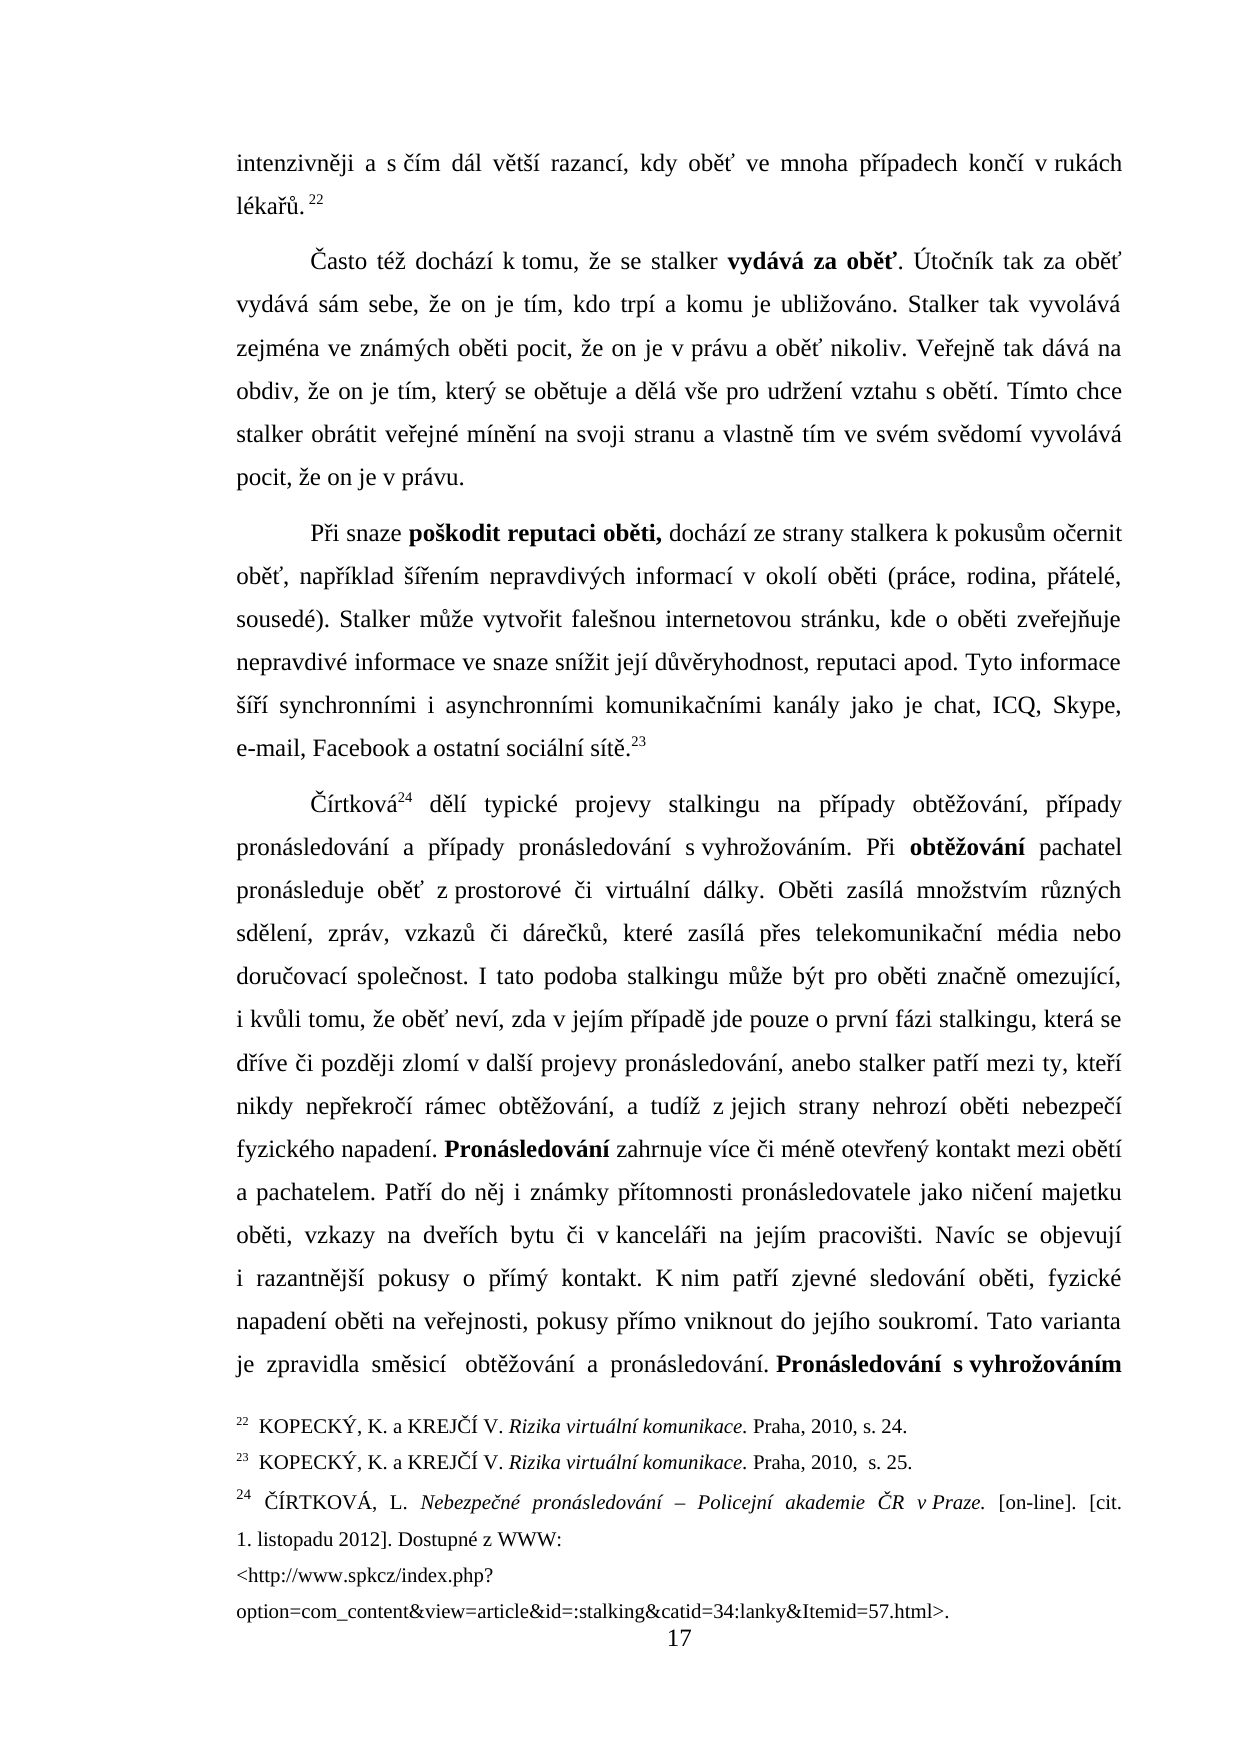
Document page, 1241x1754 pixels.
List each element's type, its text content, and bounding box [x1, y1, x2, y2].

text Často též dochází k tomu, že se stalker vydává za oběť. Útočník tak za oběť vydává sám sebe, že on je tím, kdo trpí a komu je ubližováno. Stalker tak vyvolává zejména ve známých oběti pocit, že on je v právu a oběť nikoliv. Veřejně tak dává na obdiv, že on je tím, který se obětuje a dělá vše pro udržení vztahu s obětí. Tímto chce stalker obrátit veřejné mínění na svoji stranu a vlastně tím ve svém svědomí vyvolává pocit, že on je v právu. [236, 246, 1122, 491]
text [236, 148, 1122, 219]
text Při snaze poškodit reputaci oběti, dochází ze strany stalkera k pokusům očernit oběť, například šířením nepravdivých informací v okolí oběti (práce, rodina, přátelé, sousedé). Stalker může vytvořit falešnou internetovou stránku, kde o oběti zveřejňuje nepravdivé informace ve snaze snížit její důvěryhodnost, reputaci apod. Tyto informace šíří synchronními i asynchronními komunikačními kanály jako je chat, ICQ, Skype, e-mail, Facebook a ostatní sociální sítě. [236, 518, 1122, 762]
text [236, 789, 1122, 1378]
